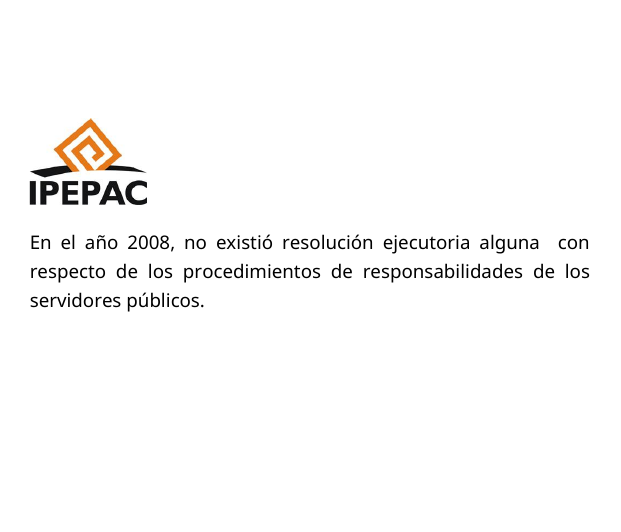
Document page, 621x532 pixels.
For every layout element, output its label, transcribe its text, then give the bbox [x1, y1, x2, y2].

text En el año 2008, no existió resolución ejecutoria alguna con respecto de los procedimientos de responsabilidades de los servidores públicos. [29, 229, 591, 313]
picture [29, 118, 147, 205]
